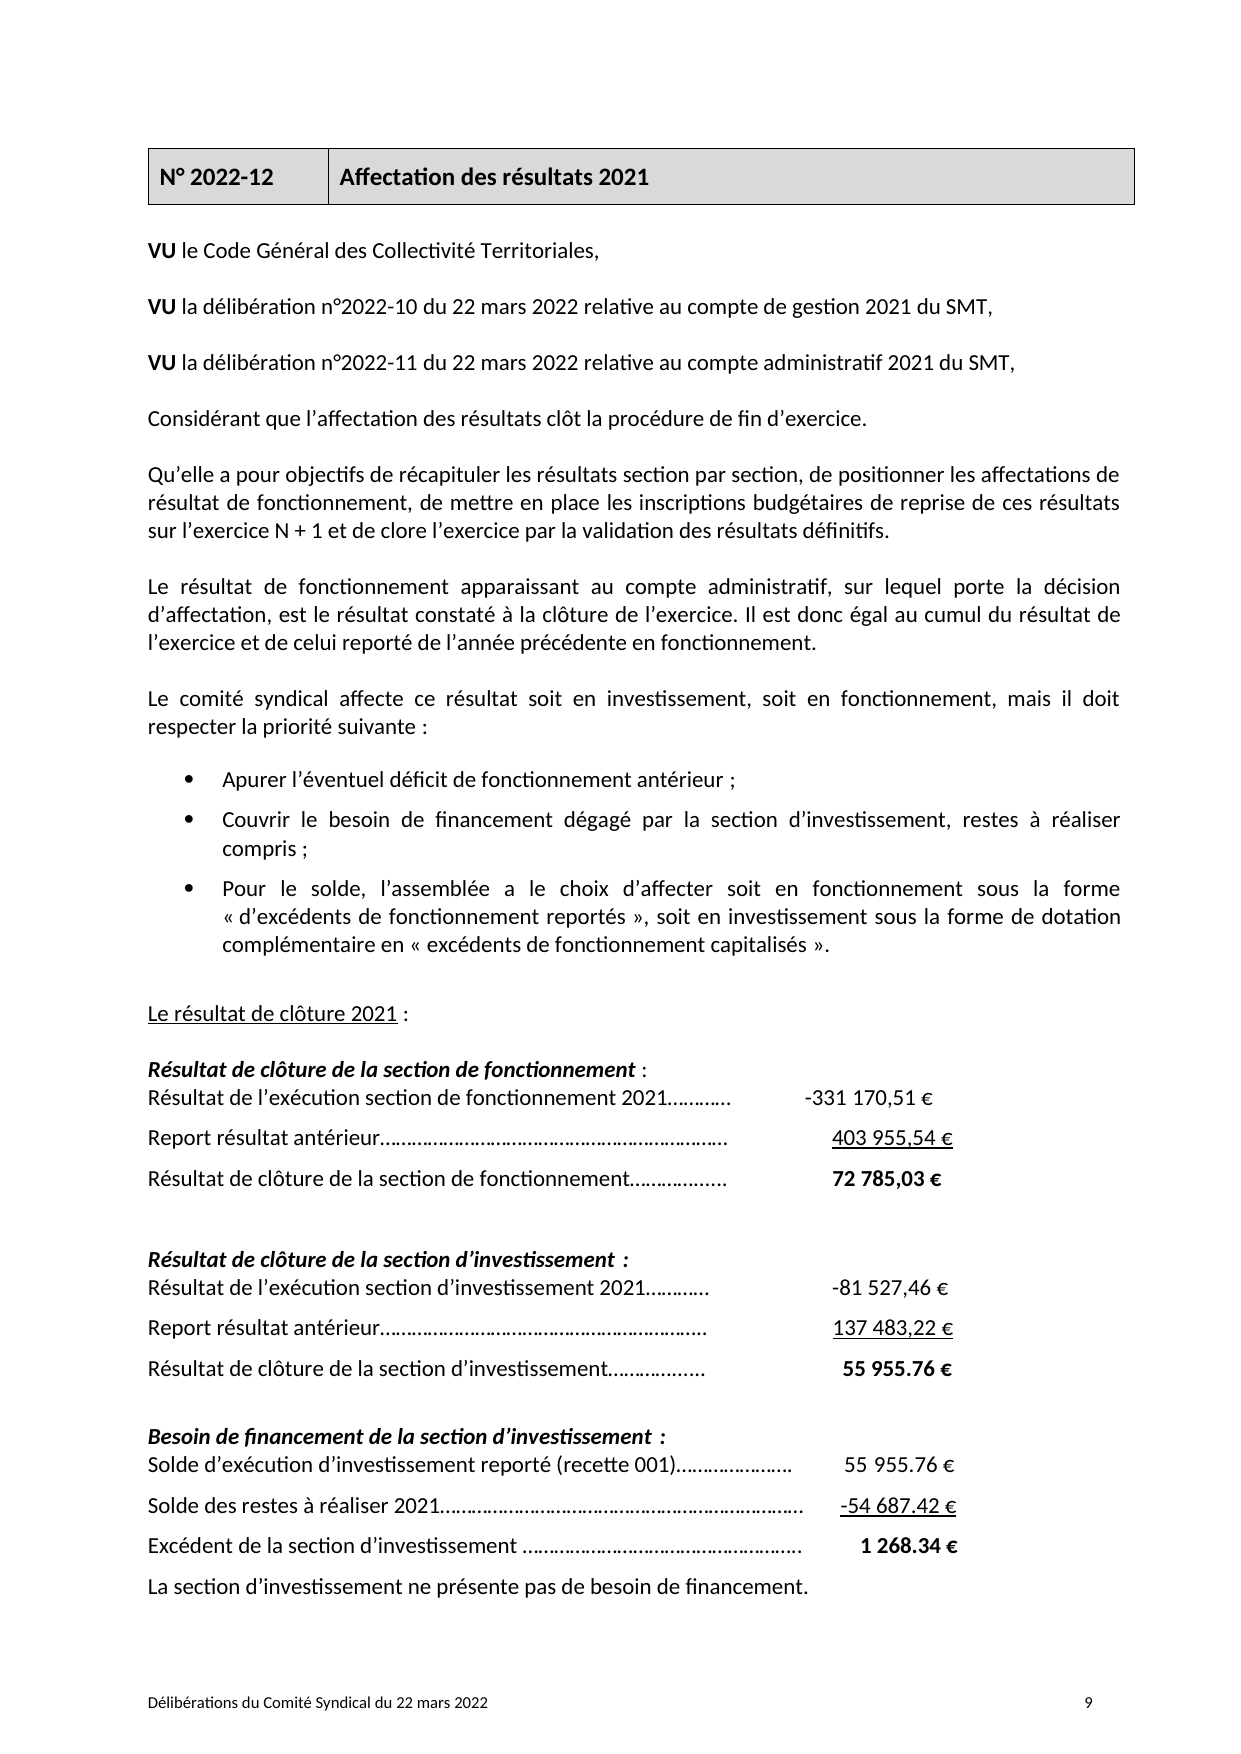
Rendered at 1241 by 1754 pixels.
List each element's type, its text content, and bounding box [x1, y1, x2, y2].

text Besoin de financement de la section d’investissement : [148, 1422, 1122, 1451]
list Couvrir le besoin de financement dégagé par la section d’investissement, restes à réaliser compris ; [185, 806, 1122, 862]
text VU la délibération n°2022-10 du 22 mars 2022 relative au compte de gestion 2021 du SMT, [148, 292, 1122, 320]
list Pour le solde, l’assemblée a le choix d’affecter soit en fonctionnement sous la forme « d’excédents de fonctionnement reportés », soit en investissement sous la forme de dotation complémentaire en « excédents de fonctionnement capitalisés ». [185, 874, 1122, 958]
text La section d’investissement ne présente pas de besoin de financement. [148, 1572, 1122, 1600]
text Considérant que l’affectation des résultats clôt la procédure de fin d’exercice. [148, 404, 1122, 432]
text VU le Code Général des Collectivité Territoriales, [148, 236, 1122, 264]
text Résultat de clôture de la section d’investissement : [148, 1245, 1122, 1273]
text Le comité syndical affecte ce résultat soit en investissement, soit en fonctionnement, mais il doit respecter la priorité suivante : [148, 684, 1122, 740]
text Résultat de clôture de la section d’investissement…………...... 55 955.76 € [148, 1354, 1122, 1382]
text Résultat de l’exécution section d’investissement 2021………… -81 527,46 € [148, 1273, 1122, 1301]
text VU la délibération n°2022-11 du 22 mars 2022 relative au compte administratif 2021 du SMT, [148, 348, 1122, 376]
text Résultat de clôture de la section de fonctionnement…………...... 72 785,03 € [148, 1164, 1122, 1192]
text Résultat de clôture de la section de fonctionnement : [148, 1055, 1122, 1083]
text Solde des restes à réaliser 2021…………………………………………………………… -54 687.42 € [148, 1491, 1122, 1519]
table_header Affectation des résultats 2021 [329, 149, 1134, 204]
text Report résultat antérieur…………………………………………………….. 137 483,22 € [148, 1313, 1122, 1341]
text Excédent de la section d’investissement …………………………………………….. 1 268.34 € [148, 1532, 1122, 1559]
text Qu’elle a pour objectifs de récapituler les résultats section par section, de positionner les affectations de résultat de fonctionnement, de mettre en place les inscriptions budgétaires de reprise de ces résultats sur l’exercice N + 1 et de clore l’exercice par la validation des résultats définitifs. [148, 460, 1122, 544]
list Apurer l’éventuel déficit de fonctionnement antérieur ; [185, 765, 1122, 793]
text Solde d’exécution d’investissement reporté (recette 001)…………………. 55 955.76 € [148, 1451, 1122, 1478]
text Résultat de l’exécution section de fonctionnement 2021………… -331 170,51 € [148, 1083, 1122, 1111]
text Le résultat de fonctionnement apparaissant au compte administratif, sur lequel porte la décision d’affectation, est le résultat constaté à la clôture de l’exercice. Il est donc égal au cumul du résultat de l’exercice et de celui reporté de l’année précédente en fonctionnement. [148, 572, 1122, 656]
table_header N° 2022-12 [149, 149, 328, 204]
text Le résultat de clôture 2021 : [148, 999, 1122, 1027]
text Report résultat antérieur………………………………………………………… 403 955,54 € [148, 1123, 1122, 1151]
